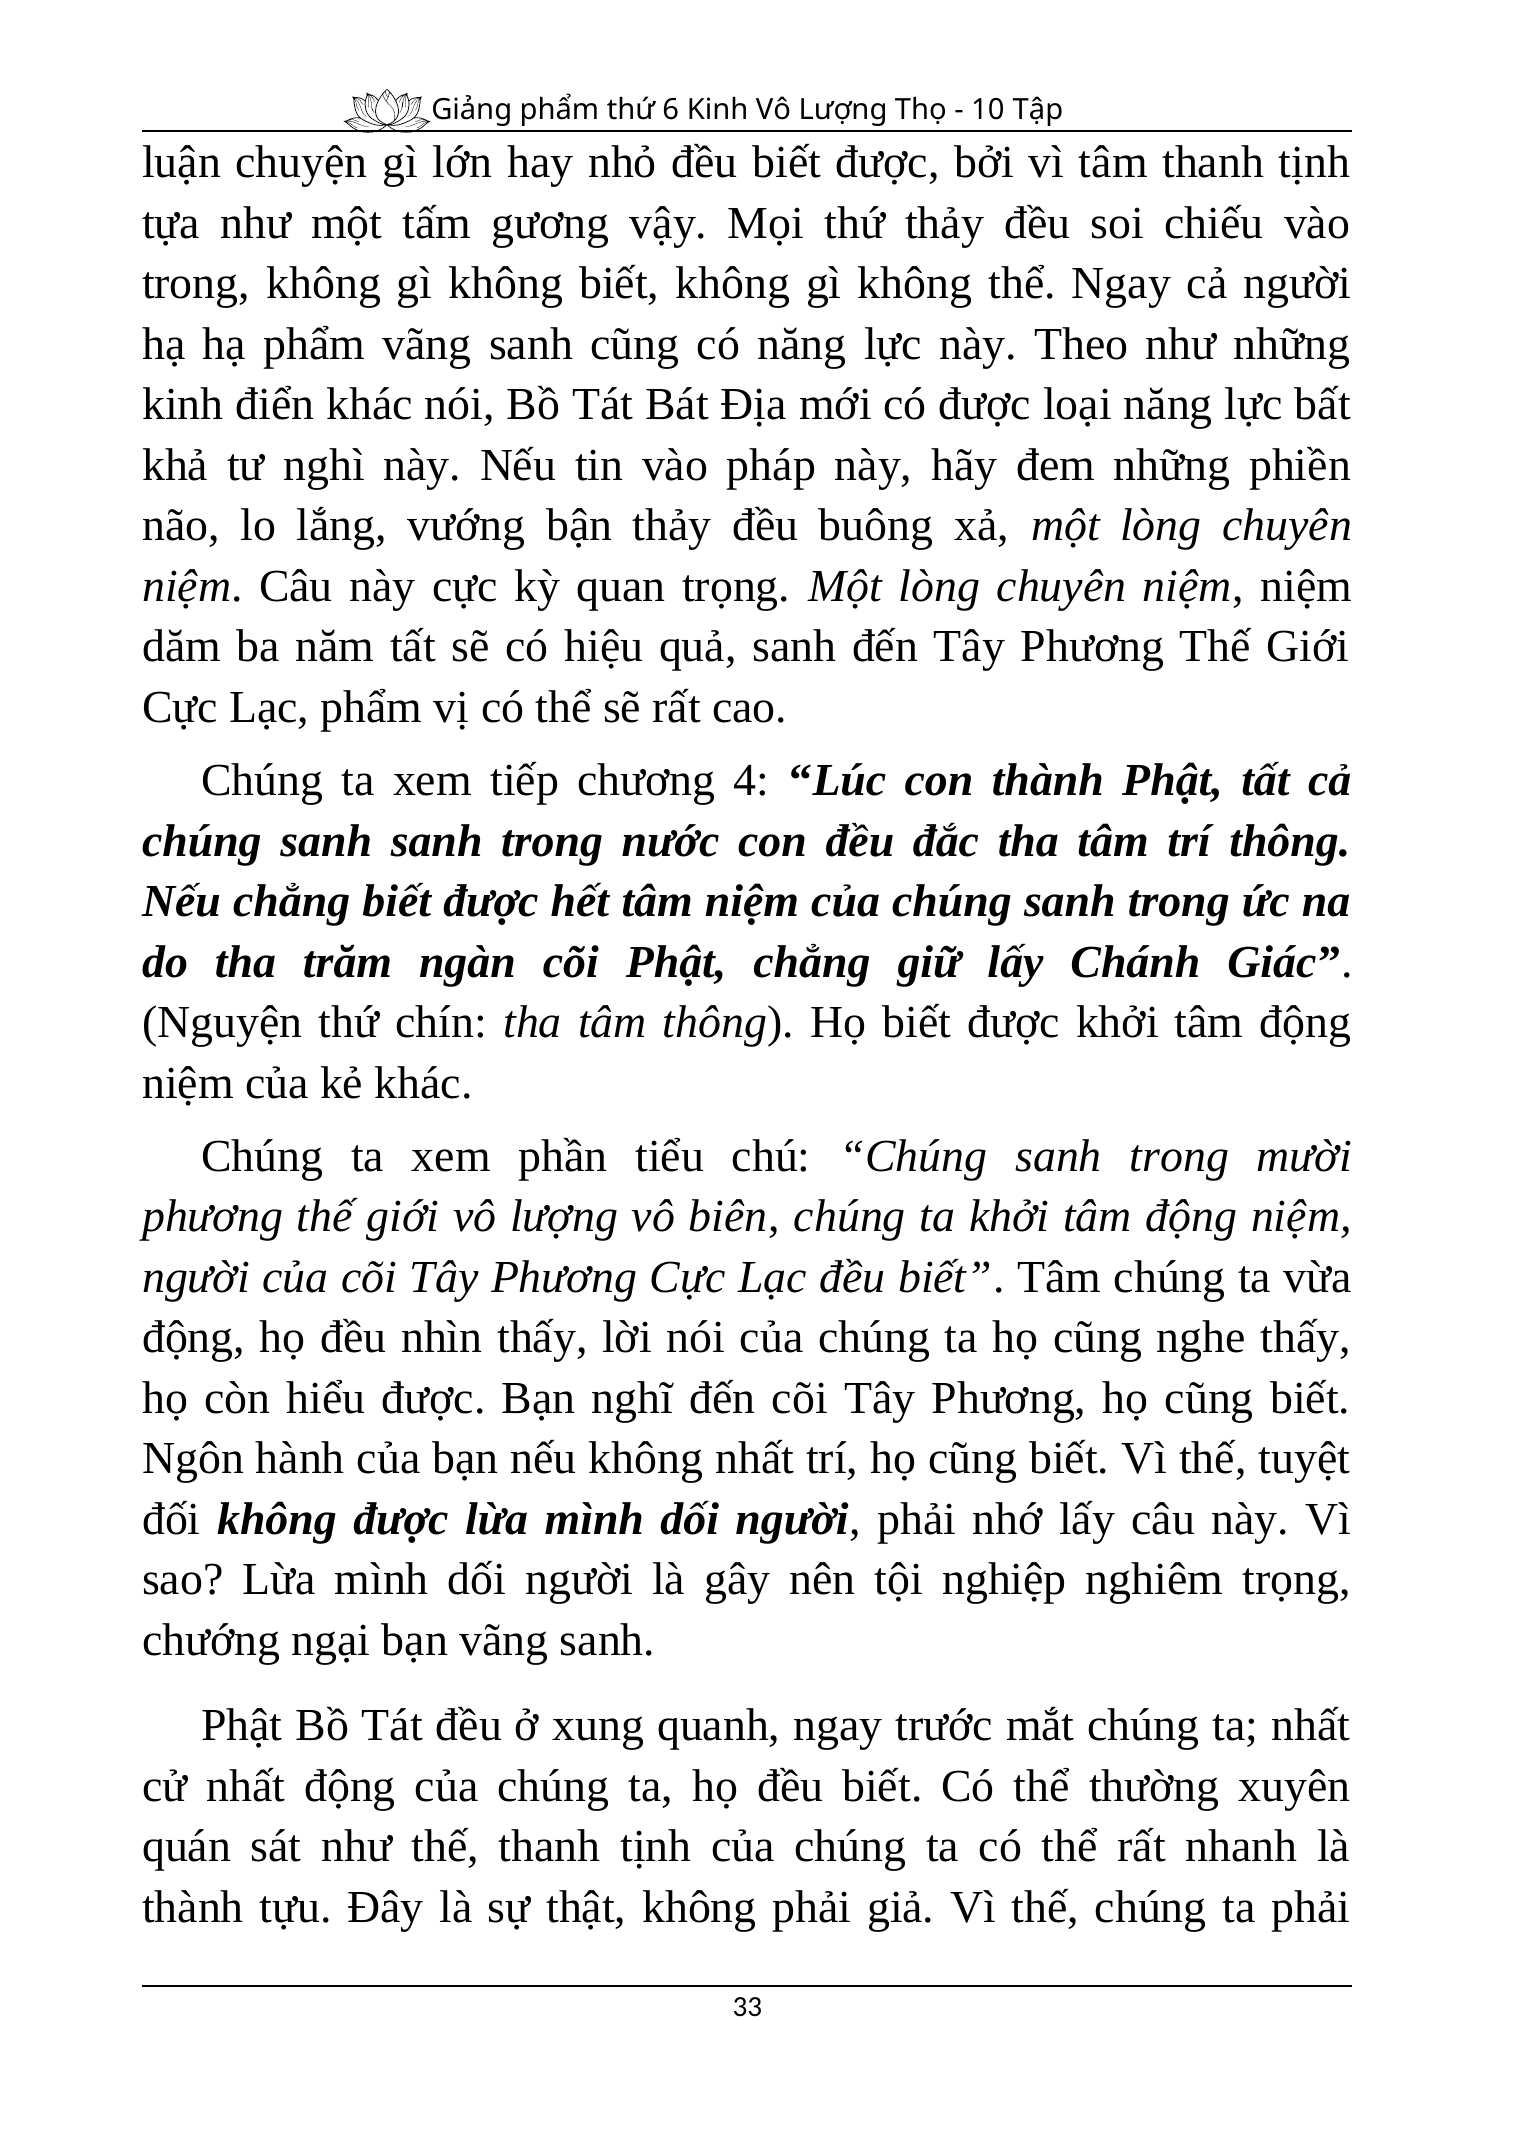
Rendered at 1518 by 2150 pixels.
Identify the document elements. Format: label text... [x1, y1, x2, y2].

picture [342, 85, 432, 130]
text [142, 1698, 1352, 1932]
text Chúng ta xem tiếp chương 4: “Lúc con thành Phật, tất cả chúng sanh sanh trong nước con đều đắc tha tâm trí thông. Nếu chẳng biết được hết tâm niệm của chúng sanh trong ức na do tha trăm ngàn cõi Phật, chẳng giữ lấy Chánh Giác”. (Nguyện thứ chín: tha tâm thông). Họ biết được khởi tâm động niệm của kẻ khác. [142, 753, 1352, 1108]
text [142, 135, 1352, 732]
text Chúng ta xem phần tiểu chú: “Chúng sanh trong mười phương thế giới vô lượng vô biên, chúng ta khởi tâm động niệm, người của cõi Tây Phương Cực Lạc đều biết”. Tâm chúng ta vừa động, họ đều nhìn thấy, lời nói của chúng ta họ cũng nghe thấy, họ còn hiểu được. Bạn nghĩ đến cõi Tây Phương, họ cũng biết. Ngôn hành của bạn nếu không nhất trí, họ cũng biết. Vì thế, tuyệt đối không được lừa mình dối người, phải nhớ lấy câu này. Vì sao? Lừa mình dối người là gây nên tội nghiệp nghiêm trọng, chướng ngại bạn vãng sanh. [142, 1128, 1352, 1665]
